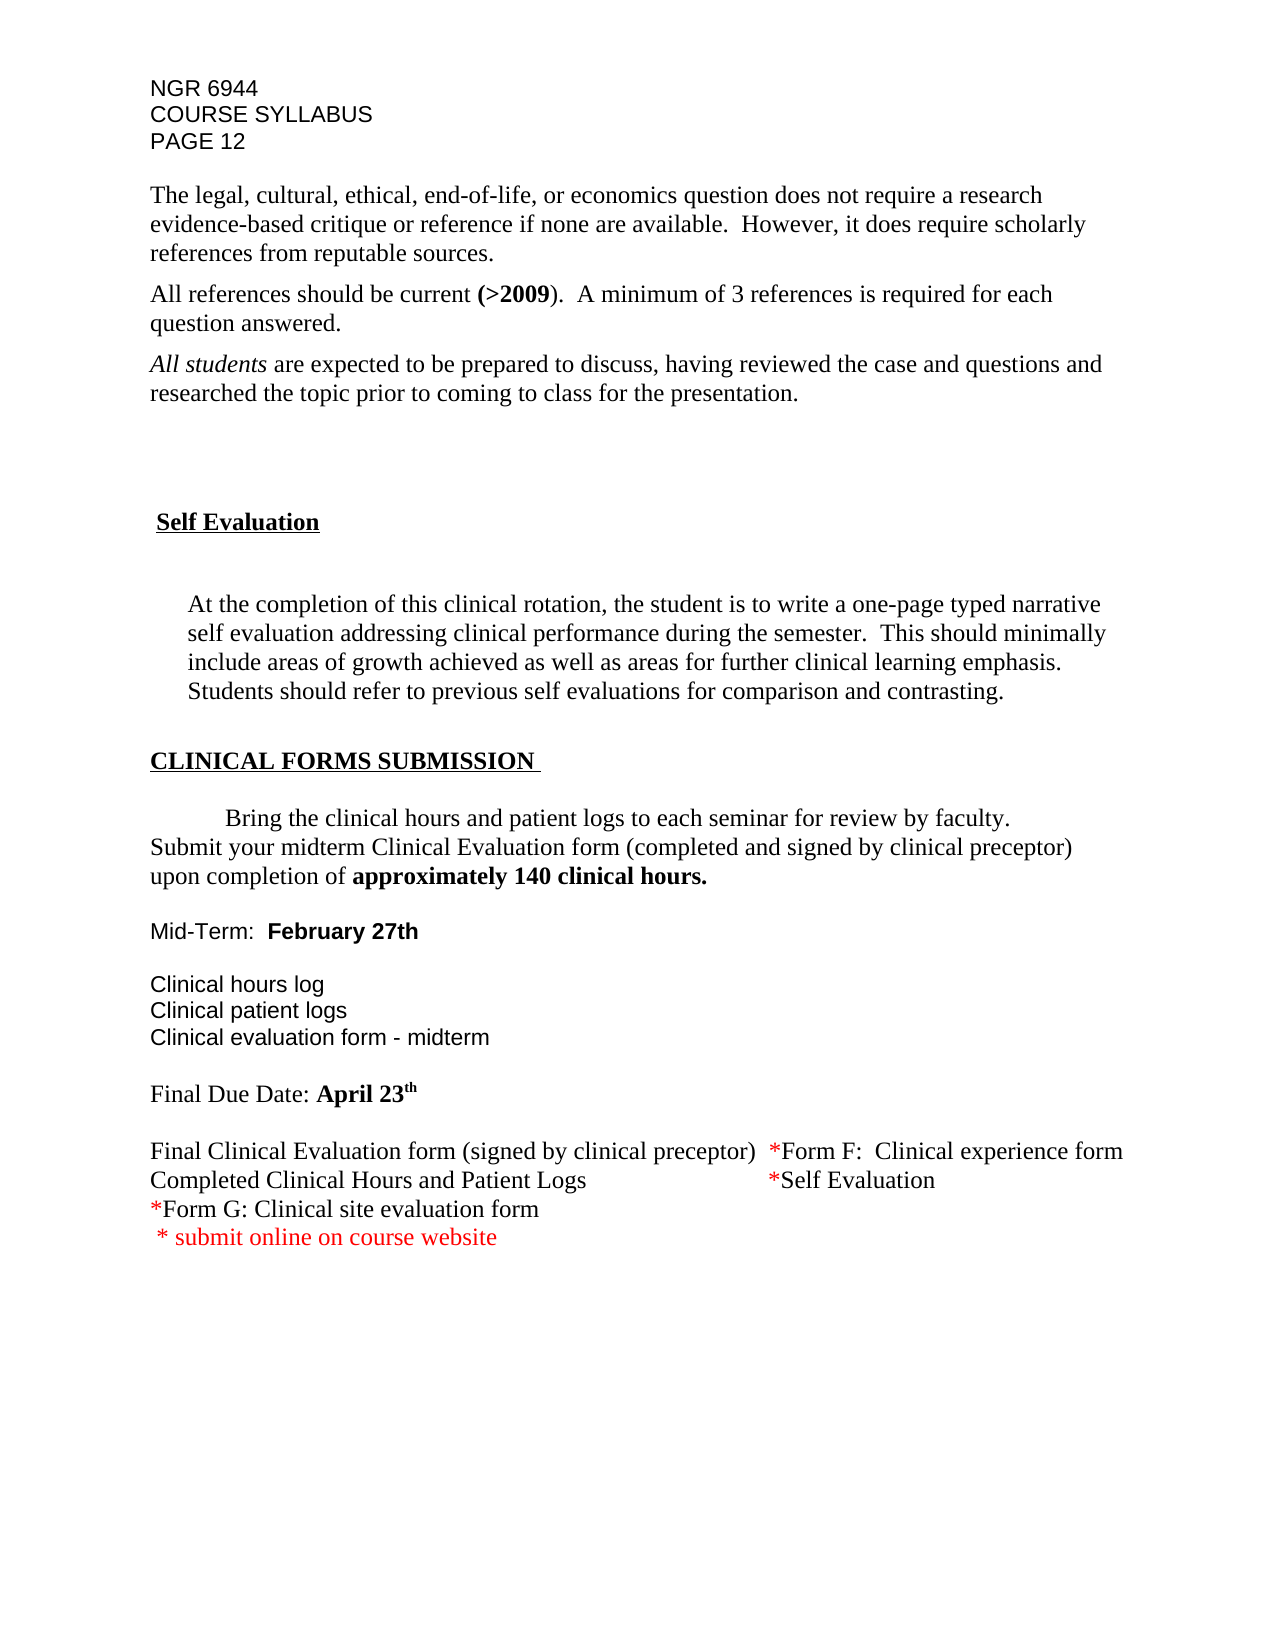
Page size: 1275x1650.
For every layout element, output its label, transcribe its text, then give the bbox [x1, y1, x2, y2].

text At the completion of this clinical rotation, the student is to write a one-page typed narrative self evaluation addressing clinical performance during the semester. This should minimally include areas of growth achieved as well as areas for further clinical learning emphasis. Students should refer to previous self evaluations for comparison and contrasting. [187, 589, 1125, 704]
text Mid-Term: February 27th [150, 918, 1125, 944]
text Clinical hours log [150, 971, 1125, 997]
text Self Evaluation [150, 507, 1125, 536]
text All students are expected to be prepared to discuss, having reviewed the case and questions and researched the topic prior to coming to class for the presentation. [150, 349, 1125, 407]
text Final Due Date: April 23th [150, 1079, 1125, 1107]
text Clinical evaluation form - midterm [150, 1024, 1125, 1050]
text Submit your midterm Clinical Evaluation form (completed and signed by clinical preceptor) upon completion of approximately 140 clinical hours. [150, 832, 1125, 889]
text Bring the clinical hours and patient logs to each seminar for review by faculty. [150, 803, 1125, 832]
text Final Clinical Evaluation form (signed by clinical preceptor) *Form F: Clinical experience form [150, 1136, 1125, 1165]
subtitle CLINICAL FORMS SUBMISSION [150, 746, 1125, 774]
text Clinical patient logs [150, 997, 1125, 1024]
text *Form G: Clinical site evaluation form [150, 1194, 1125, 1222]
text Completed Clinical Hours and Patient Logs *Self Evaluation [150, 1165, 1125, 1194]
text * submit online on course website [150, 1222, 1125, 1251]
text All references should be current (>2009). A minimum of 3 references is required for each question answered. [150, 279, 1125, 337]
text The legal, cultural, ethical, end-of-life, or economics question does not require a research evidence-based critique or reference if none are available. However, it does require scholarly references from reputable sources. [150, 180, 1125, 267]
